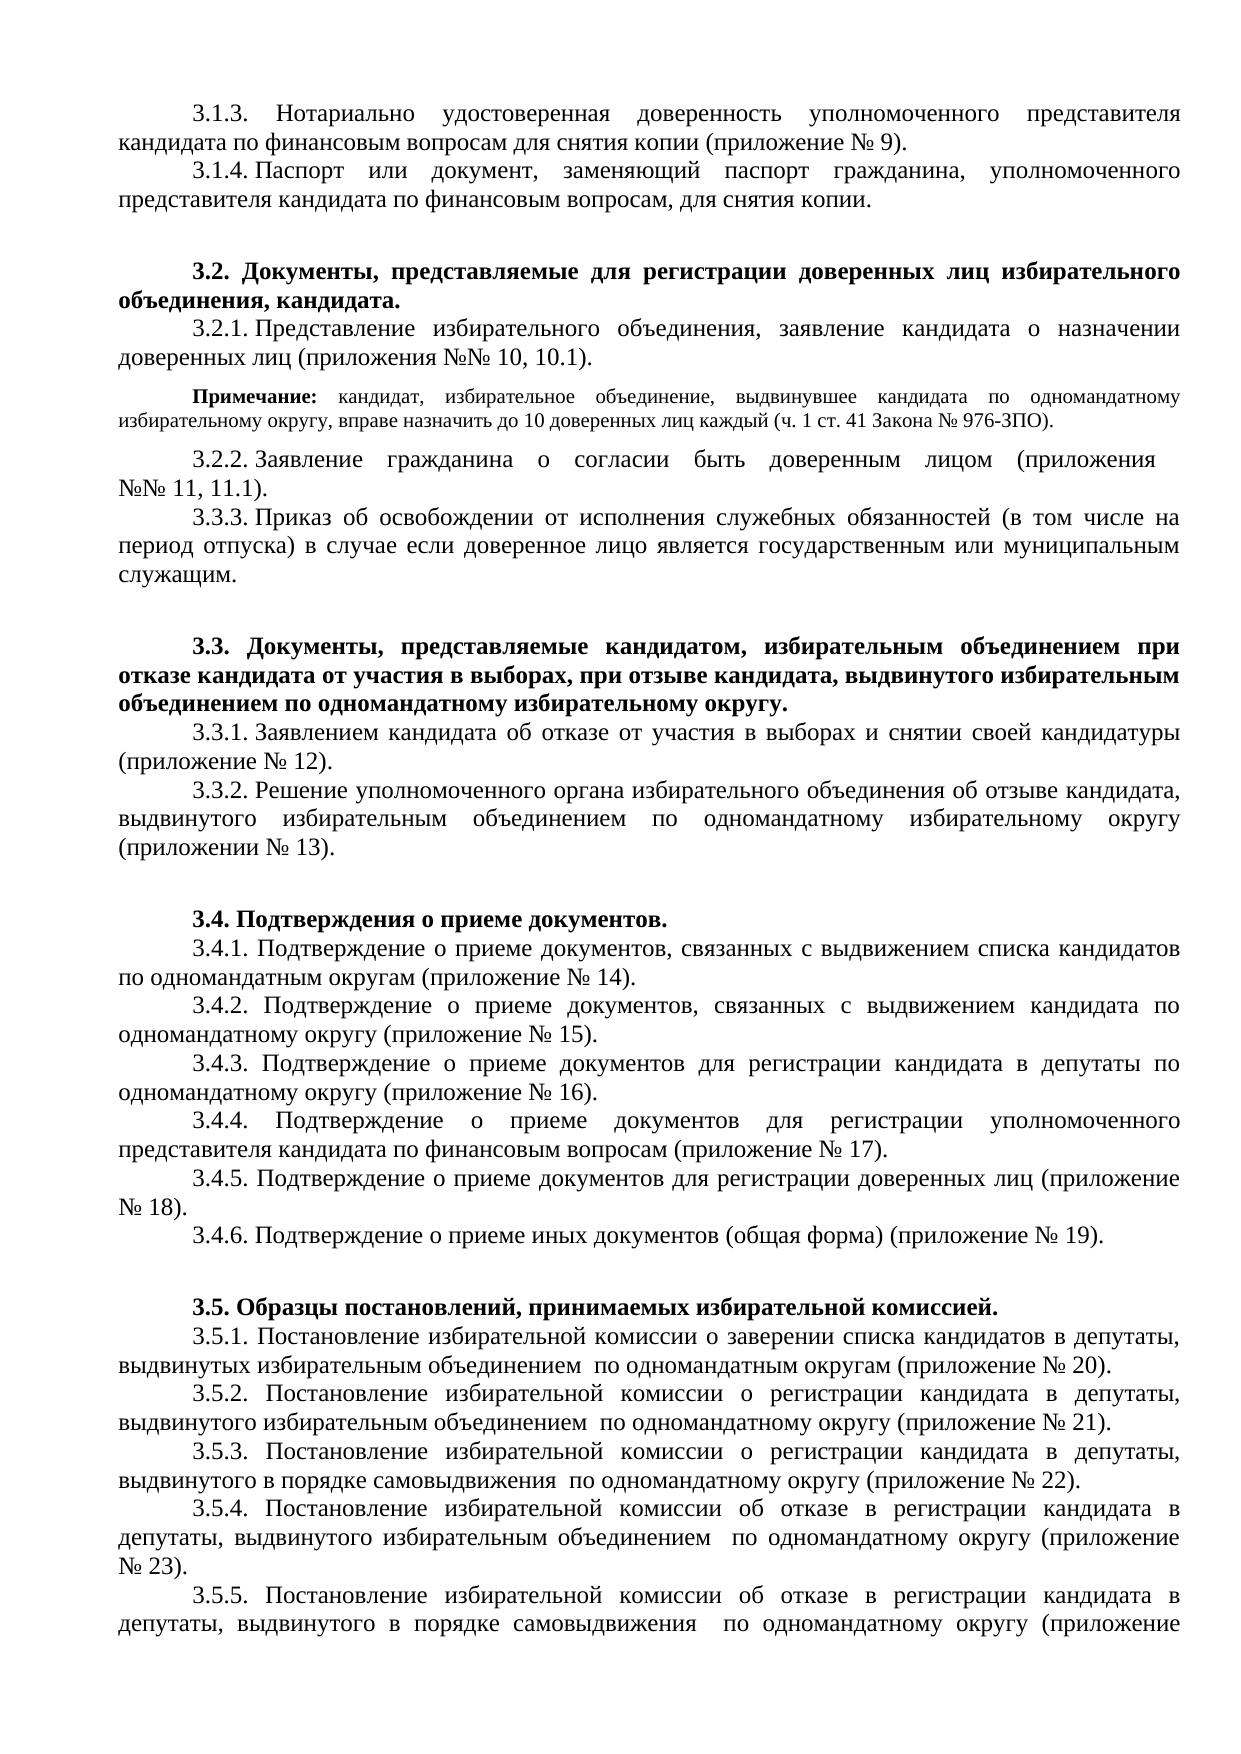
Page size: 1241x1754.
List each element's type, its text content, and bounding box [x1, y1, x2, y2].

text Примечание: кандидат, избирательное объединение, выдвинувшее кандидата по одномандатному избирательному округу, вправе назначить до 10 доверенных лиц каждый (ч. 1 ст. 41 Закона № 976-ЗПО). [118, 383, 1181, 432]
text 3.1.3. Нотариально удостоверенная доверенность уполномоченного представителя кандидата по финансовым вопросам для снятия копии (приложение № 9). [118, 98, 1181, 155]
text 3.3.3. Приказ об освобождении от исполнения служебных обязанностей (в том числе на период отпуска) в случае если доверенное лицо является государственным или муниципальным служащим. [118, 502, 1181, 588]
subtitle 3.3. Документы, представляемые кандидатом, избирательным объединением при отказе кандидата от участия в выборах, при отзыве кандидата, выдвинутого избирательным объединением по одномандатному избирательному округу. [118, 631, 1181, 717]
text 3.4.2. Подтверждение о приеме документов, связанных с выдвижением кандидата по одномандатному округу (приложение № 15). [118, 990, 1181, 1048]
text 3.2.2. Заявление гражданина о согласии быть доверенным лицом (приложения №№ 11, 11.1). [118, 444, 1181, 502]
text 3.5.1. Постановление избирательной комиссии о заверении списка кандидатов в депутаты, выдвинутых избирательным объединением по одномандатным округам (приложение № 20). [118, 1321, 1181, 1378]
subtitle 3.2. Документы, представляемые для регистрации доверенных лиц избирательного объединения, кандидата. [118, 256, 1181, 313]
text 3.4.4. Подтверждение о приеме документов для регистрации уполномоченного представителя кандидата по финансовым вопросам (приложение № 17). [118, 1105, 1181, 1163]
text 3.5.2. Постановление избирательной комиссии о регистрации кандидата в депутаты, выдвинутого избирательным объединением по одномандатному округу (приложение № 21). [118, 1378, 1181, 1436]
text 3.5. Образцы постановлений, принимаемых избирательной комиссией. [118, 1292, 1181, 1321]
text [118, 1580, 1181, 1637]
text 3.3.2. Решение уполномоченного органа избирательного объединения об отзыве кандидата, выдвинутого избирательным объединением по одномандатному избирательному округу (приложении № 13). [118, 775, 1181, 861]
text 3.3.1. Заявлением кандидата об отказе от участия в выборах и снятии своей кандидатуры (приложение № 12). [118, 717, 1181, 775]
text 3.4.1. Подтверждение о приеме документов, связанных с выдвижением списка кандидатов по одномандатным округам (приложение № 14). [118, 933, 1181, 990]
text 3.5.3. Постановление избирательной комиссии о регистрации кандидата в депутаты, выдвинутого в порядке самовыдвижения по одномандатному округу (приложение № 22). [118, 1436, 1181, 1493]
text 3.4.5. Подтверждение о приеме документов для регистрации доверенных лиц (приложение № 18). [118, 1163, 1181, 1220]
text 3.4.6. Подтверждение о приеме иных документов (общая форма) (приложение № 19). [118, 1220, 1181, 1249]
text 3.2.1. Представление избирательного объединения, заявление кандидата о назначении доверенных лиц (приложения №№ 10, 10.1). [118, 313, 1181, 371]
subtitle 3.4. Подтверждения о приеме документов. [118, 904, 1181, 933]
text 3.5.4. Постановление избирательной комиссии об отказе в регистрации кандидата в депутаты, выдвинутого избирательным объединением по одномандатному округу (приложение № 23). [118, 1493, 1181, 1580]
text 3.4.3. Подтверждение о приеме документов для регистрации кандидата в депутаты по одномандатному округу (приложение № 16). [118, 1048, 1181, 1105]
text 3.1.4. Паспорт или документ, заменяющий паспорт гражданина, уполномоченного представителя кандидата по финансовым вопросам, для снятия копии. [118, 155, 1181, 213]
